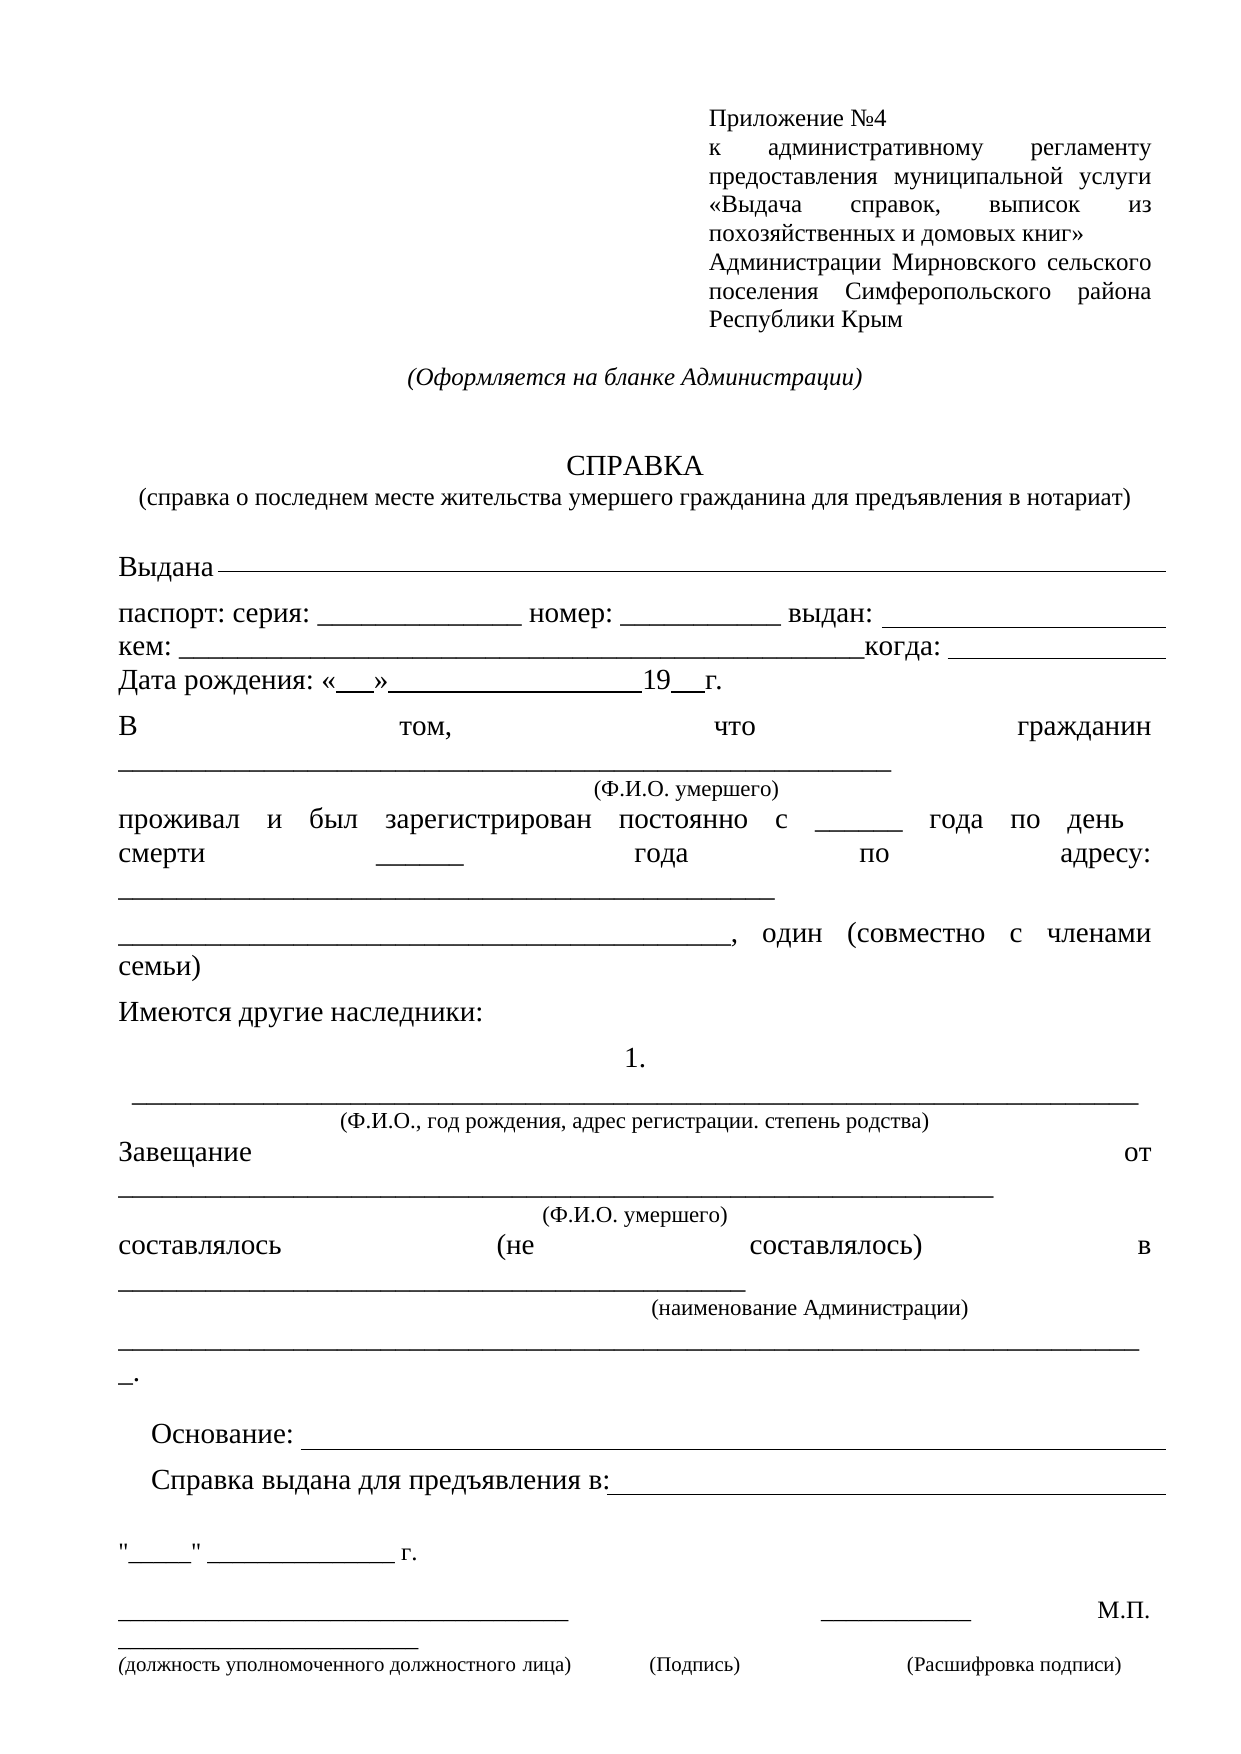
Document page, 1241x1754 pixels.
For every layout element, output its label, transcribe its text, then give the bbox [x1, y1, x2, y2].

text 1. _____________________________________________________________________ [118, 1040, 1152, 1107]
text В том, что гражданин _____________________________________________________ [118, 708, 1152, 775]
text Завещание от ____________________________________________________________ [118, 1134, 1152, 1201]
text (наименование Администрации) [118, 1294, 1152, 1321]
text составлялось (не составлялось) в ___________________________________________ [118, 1227, 1152, 1294]
text Выдана [118, 549, 1152, 582]
text Администрации Мирновского сельского поселения Симферопольского района Республики Крым [709, 247, 1152, 333]
text (Ф.И.О., год рождения, адрес регистрации. степень родства) [118, 1107, 1152, 1134]
text ____________________________________ ____________ М.П. ________________________ [118, 1595, 1152, 1652]
text (должность уполномоченного должностного лица) (Подпись) (Расшифровка подписи) [118, 1652, 1152, 1676]
text к административному регламенту предоставления муниципальной услуги «Выдача справок, выписок из похозяйственных и домовых книг» [709, 132, 1152, 247]
text Дата рождения: « » 19 г. [118, 662, 1152, 696]
text паспорт: серия: ______________ номер: ___________ выдан: кем: _______________________________________________когда: [118, 595, 1152, 662]
text проживал и был зарегистрирован постоянно с ______ года по день смерти ______ года по адресу: _____________________________________________ [118, 802, 1152, 902]
text Основание: [151, 1416, 1152, 1450]
text (справка о последнем месте жительства умершего гражданина для предъявления в нотариат) [118, 482, 1152, 511]
text "_____" _______________ г. [118, 1537, 1152, 1566]
text Справка выдана для предъявления в: [151, 1462, 1152, 1496]
text СПРАВКА [118, 448, 1152, 482]
text Имеются другие наследники: [118, 994, 1152, 1028]
text (Ф.И.О. умершего) [118, 775, 1152, 802]
text __________________________________________, один (совместно с членами семьи) [118, 915, 1152, 982]
text (Оформляется на бланке Администрации) [118, 362, 1152, 391]
text _______________________________________________________________________. [118, 1321, 1152, 1388]
text (Ф.И.О. умершего) [118, 1201, 1152, 1227]
text Приложение №4 [709, 103, 1152, 132]
